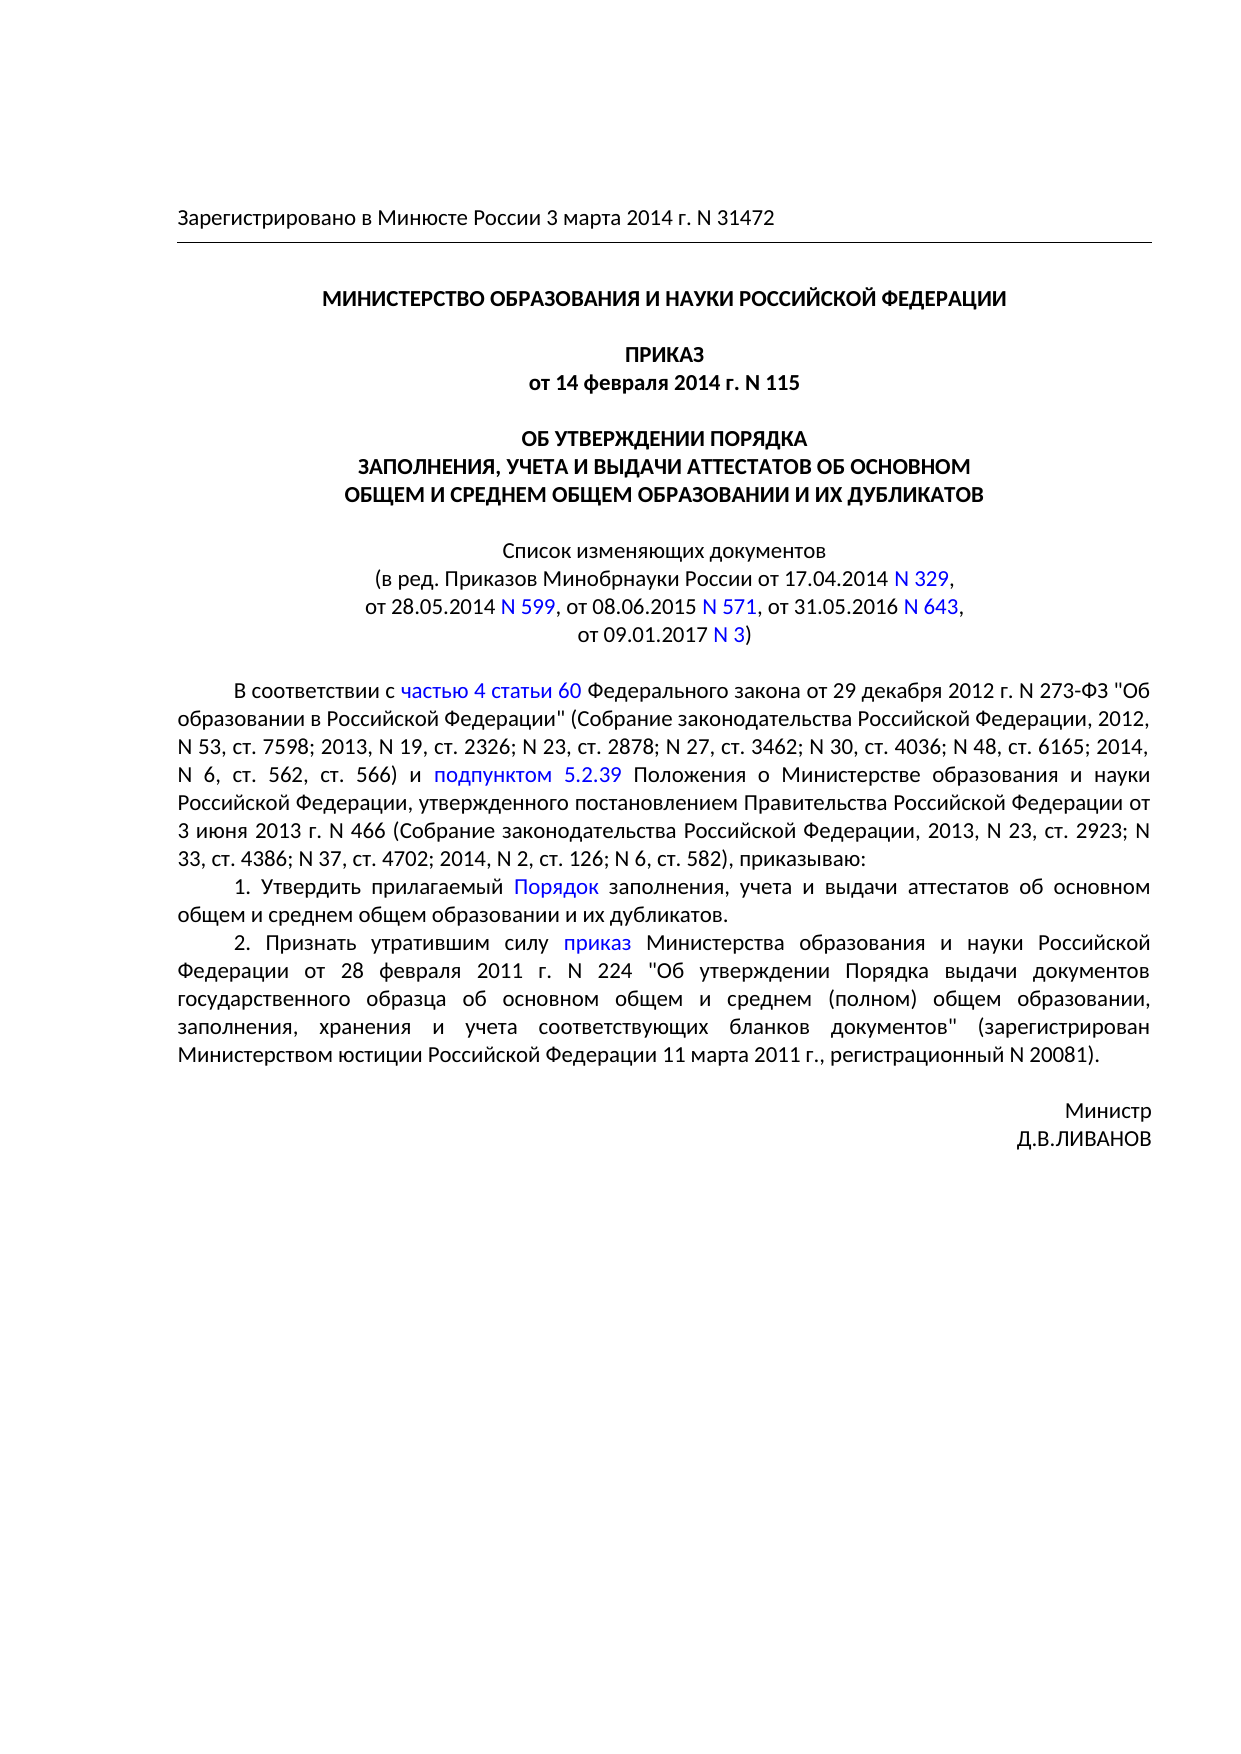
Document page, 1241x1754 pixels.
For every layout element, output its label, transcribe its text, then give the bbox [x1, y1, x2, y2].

title от 14 февраля 2014 г. N 115 [177, 368, 1152, 396]
title МИНИСТЕРСТВО ОБРАЗОВАНИЯ И НАУКИ РОССИЙСКОЙ ФЕДЕРАЦИИ [177, 284, 1152, 312]
text от 09.01.2017 N 3) [177, 620, 1152, 648]
text Зарегистрировано в Минюсте России 3 марта 2014 г. N 31472 [177, 203, 1152, 231]
text Список изменяющих документов [177, 536, 1152, 564]
text 2. Признать утратившим силу приказ Министерства образования и науки Российской Федерации от 28 февраля 2011 г. N 224 "Об утверждении Порядка выдачи документов государственного образца об основном общем и среднем (полном) общем образовании, заполнения, хранения и учета соответствующих бланков документов" (зарегистрирован Министерством юстиции Российской Федерации 11 марта 2011 г., регистрационный N 20081). [177, 928, 1152, 1068]
text Д.В.ЛИВАНОВ [177, 1124, 1152, 1153]
title ПРИКАЗ [177, 340, 1152, 368]
title ОБЩЕМ И СРЕДНЕМ ОБЩЕМ ОБРАЗОВАНИИ И ИХ ДУБЛИКАТОВ [177, 480, 1152, 508]
text Министр [177, 1097, 1152, 1124]
text (в ред. Приказов Минобрнауки России от 17.04.2014 N 329, [177, 564, 1152, 592]
title ЗАПОЛНЕНИЯ, УЧЕТА И ВЫДАЧИ АТТЕСТАТОВ ОБ ОСНОВНОМ [177, 452, 1152, 480]
text от 28.05.2014 N 599, от 08.06.2015 N 571, от 31.05.2016 N 643, [177, 592, 1152, 620]
text 1. Утвердить прилагаемый Порядок заполнения, учета и выдачи аттестатов об основном общем и среднем общем образовании и их дубликатов. [177, 872, 1152, 928]
text В соответствии с частью 4 статьи 60 Федерального закона от 29 декабря 2012 г. N 273-ФЗ "Об образовании в Российской Федерации" (Собрание законодательства Российской Федерации, 2012, N 53, ст. 7598; 2013, N 19, ст. 2326; N 23, ст. 2878; N 27, ст. 3462; N 30, ст. 4036; N 48, ст. 6165; 2014, N 6, ст. 562, ст. 566) и подпунктом 5.2.39 Положения о Министерстве образования и науки Российской Федерации, утвержденного постановлением Правительства Российской Федерации от 3 июня 2013 г. N 466 (Собрание законодательства Российской Федерации, 2013, N 23, ст. 2923; N 33, ст. 4386; N 37, ст. 4702; 2014, N 2, ст. 126; N 6, ст. 582), приказываю: [177, 676, 1152, 872]
title ОБ УТВЕРЖДЕНИИ ПОРЯДКА [177, 424, 1152, 452]
